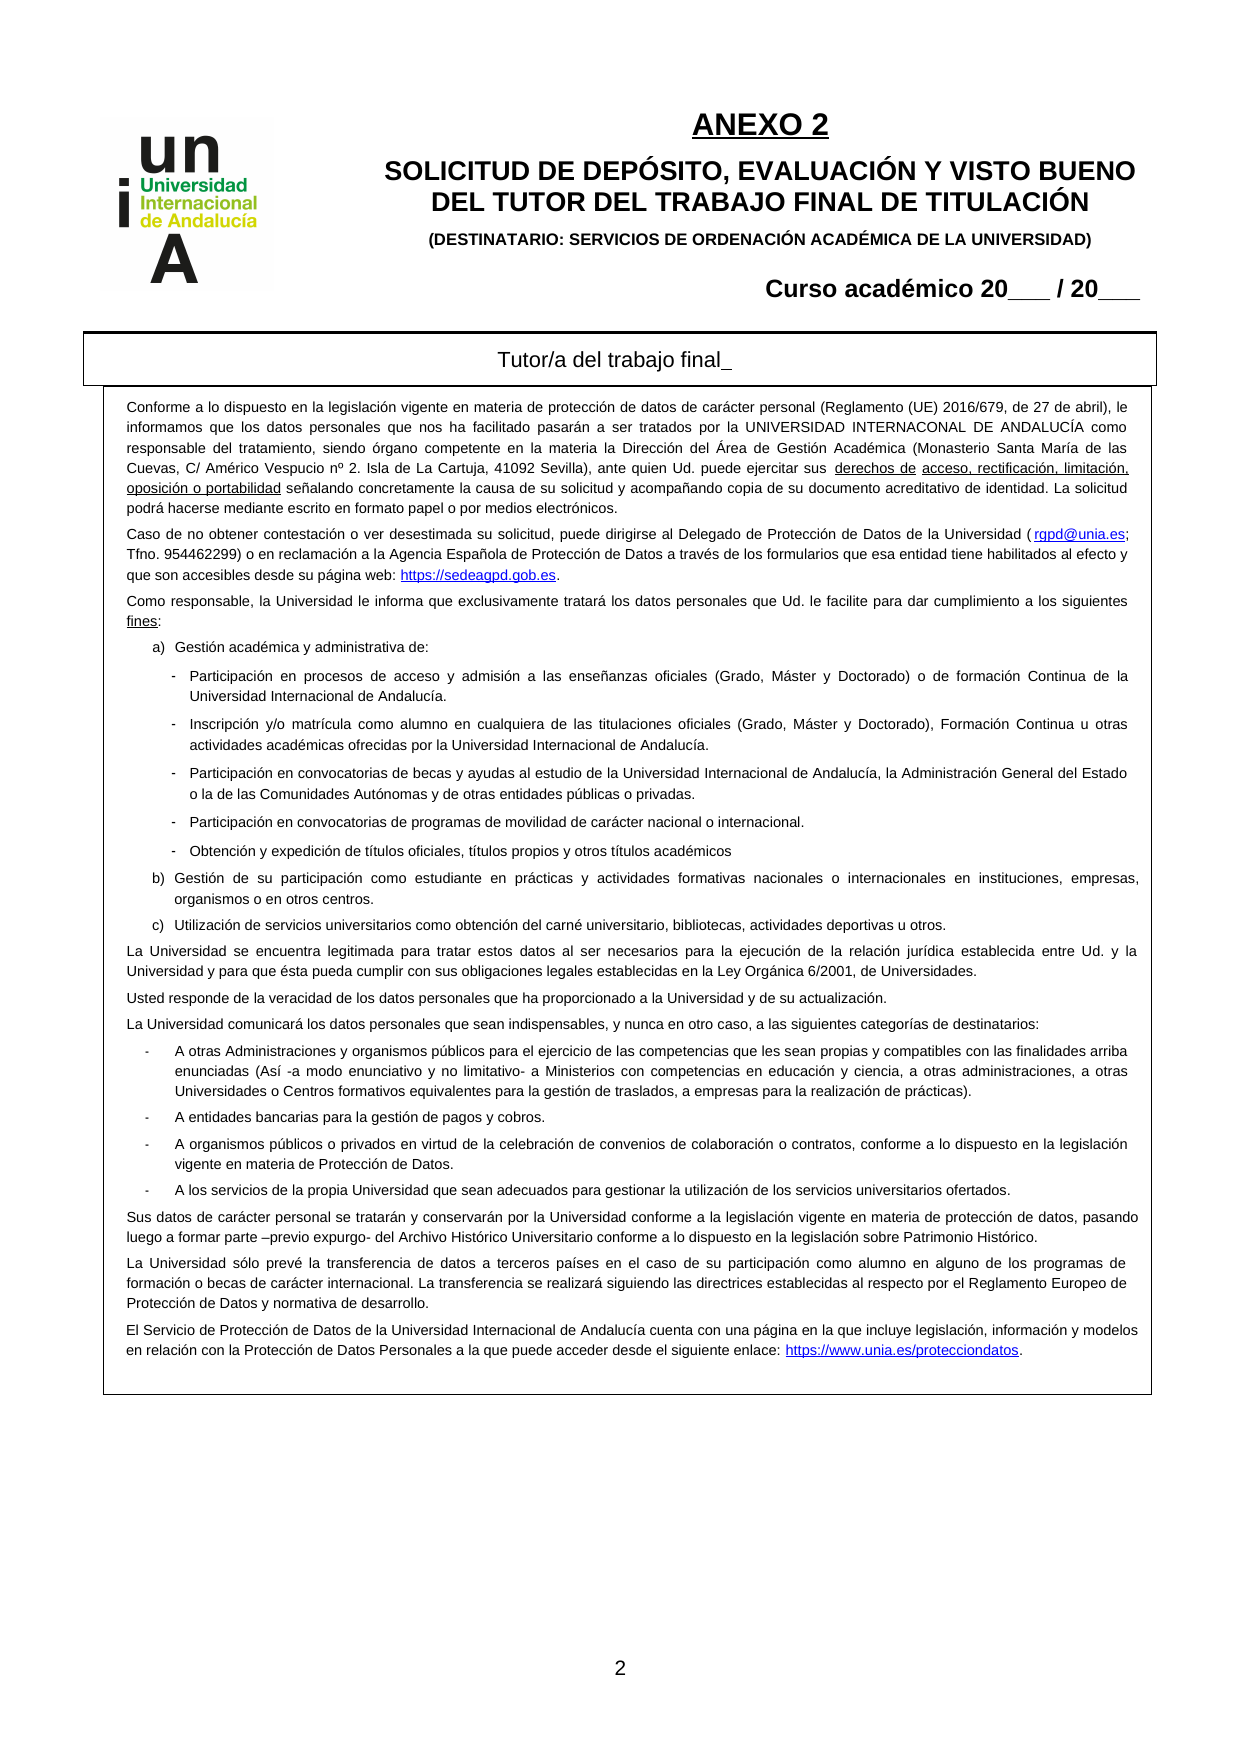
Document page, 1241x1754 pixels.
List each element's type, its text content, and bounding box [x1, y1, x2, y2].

picture [100, 117, 274, 291]
table_header Conforme a lo dispuesto en la legislación vigente en materia de protección de datos de carácter personal (Reglamento (UE) 2016/679, de 27 de abril), le informamos que los datos personales que nos ha facilitado pasarán a ser tratados por la UNIVERSIDAD INTERNACONAL DE ANDALUCÍA como responsable del tratamiento, siendo órgano competente en la materia la Dirección del Área de Gestión Académica (Monasterio Santa María de las Cuevas, C/ Américo Vespucio nº 2. Isla de La Cartuja, 41092 Sevilla), ante quien Ud. puede ejercitar sus derechos de acceso, rectificación, limitación, oposición o portabilidad señalando concretamente la causa de su solicitud y acompañando copia de su documento acreditativo de identidad. La solicitud podrá hacerse mediante escrito en formato papel o por medios electrónicos. Caso de no obtener contestación o ver desestimada su solicitud, puede dirigirse al Delegado de Protección de Datos de la Universidad (rgpd@unia.es; Tfno. 954462299) o en reclamación a la Agencia Española de Protección de Datos a través de los formularios que esa entidad tiene habilitados al efecto y que son accesibles desde su página web: https://sedeagpd.gob.es. Como responsable, la Universidad le informa que exclusivamente tratará los datos personales que Ud. le facilite para dar cumplimiento a los siguientes fines: Gestión académica y administrativa de: Participación en procesos de acceso y admisión a las enseñanzas oficiales (Grado, Máster y Doctorado) o de formación Continua de la Universidad Internacional de Andalucía. Inscripción y/o matrícula como alumno en cualquiera de las titulaciones oficiales (Grado, Máster y Doctorado), Formación Continua u otras actividades académicas ofrecidas por la Universidad Internacional de Andalucía. Participación en convocatorias de becas y ayudas al estudio de la Universidad Internacional de Andalucía, la Administración General del Estado o la de las Comunidades Autónomas y de otras entidades públicas o privadas. Participación en convocatorias de programas de movilidad de carácter nacional o internacional. Obtención y expedición de títulos oficiales, títulos propios y otros títulos académicos Gestión de su participación como estudiante en prácticas y actividades formativas nacionales o internacionales en instituciones, empresas, organismos o en otros centros. Utilización de servicios universitarios como obtención del carné universitario, bibliotecas, actividades deportivas u otros. La Universidad se encuentra legitimada para tratar estos datos al ser necesarios para la ejecución de la relación jurídica establecida entre Ud. y la Universidad y para que ésta pueda cumplir con sus obligaciones legales establecidas en la Ley Orgánica 6/2001, de Universidades. Usted responde de la veracidad de los datos personales que ha proporcionado a la Universidad y de su actualización. La Universidad comunicará los datos personales que sean indispensables, y nunca en otro caso, a las siguientes categorías de destinatarios: A otras Administraciones y organismos públicos para el ejercicio de las competencias que les sean propias y compatibles con las finalidades arriba enunciadas (Así -a modo enunciativo y no limitativo- a Ministerios con competencias en educación y ciencia, a otras administraciones, a otras Universidades o Centros formativos equivalentes para la gestión de traslados, a empresas para la realización de prácticas). A entidades bancarias para la gestión de pagos y cobros. A organismos públicos o privados en virtud de la celebración de convenios de colaboración o contratos, conforme a lo dispuesto en la legislación vigente en materia de Protección de Datos. A los servicios de la propia Universidad que sean adecuados para gestionar la utilización de los servicios universitarios ofertados. Sus datos de carácter personal se tratarán y conservarán por la Universidad conforme a la legislación vigente en materia de protección de datos, pasando luego a formar parte –previo expurgo- del Archivo Histórico Universitario conforme a lo dispuesto en la legislación sobre Patrimonio Histórico. La Universidad sólo prevé la transferencia de datos a terceros países en el caso de su participación como alumno en alguno de los programas de formación o becas de carácter internacional. La transferencia se realizará siguiendo las directrices establecidas al respecto por el Reglamento Europeo de Protección de Datos y normativa de desarrollo. El Servicio de Protección de Datos de la Universidad Internacional de Andalucía cuenta con una página en la que incluye legislación, información y modelos en relación con la Protección de Datos Personales a la que puede acceder desde el siguiente enlace: https://www.unia.es/protecciondatos. [104, 387, 1151, 1394]
table_cell VISTO BUENO DEL/DE LA TUTOR/A DEL TRABAJO FINAL. En _______________, a _____ de ____________ de ________. Fdo.: Tutor/a del trabajo final [84, 334, 1156, 384]
